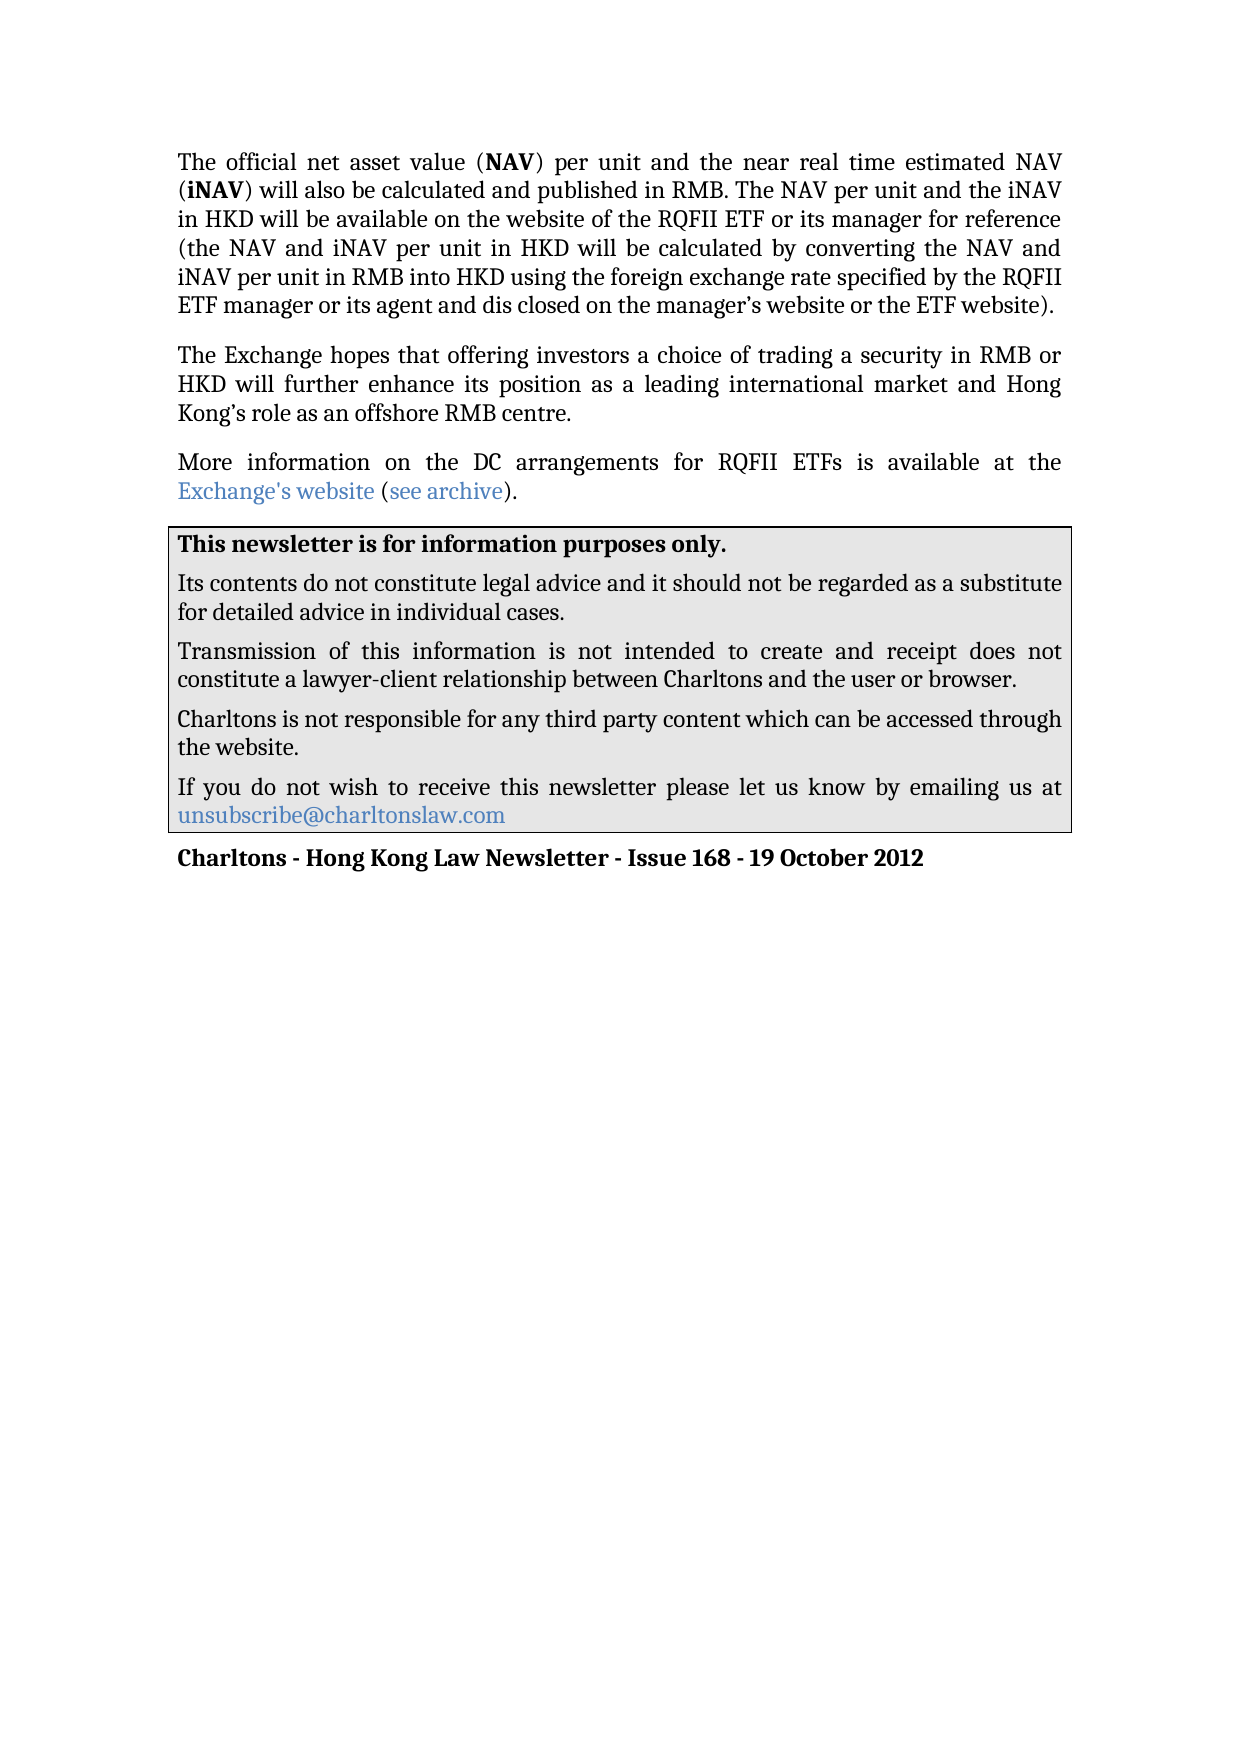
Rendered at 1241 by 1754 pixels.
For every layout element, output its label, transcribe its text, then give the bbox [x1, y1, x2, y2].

text Transmission of this information is not intended to create and receipt does not constitute a lawyer-client relationship between Charltons and the user or browser. [169, 633, 1071, 694]
text Charltons - Hong Kong Law Newsletter - Issue 168 - 19 October 2012 [177, 843, 1063, 872]
text Its contents do not constitute legal advice and it should not be regarded as a substitute for detailed advice in individual cases. [169, 566, 1071, 626]
text The Exchange hopes that offering investors a choice of trading a security in RMB or HKD will further enhance its position as a leading international market and Hong Kong’s role as an offshore RMB centre. [177, 341, 1063, 427]
text The official net asset value (NAV) per unit and the near real time estimated NAV (iNAV) will also be calculated and published in RMB. The NAV per unit and the iNAV in HKD will be available on the website of the RQFII ETF or its manager for reference (the NAV and iNAV per unit in HKD will be calculated by converting the NAV and iNAV per unit in RMB into HKD using the foreign exchange rate specified by the RQFII ETF manager or its agent and dis closed on the manager’s website or the ETF website). [177, 148, 1063, 320]
text If you do not wish to receive this newsletter please let us know by emailing us at unsubscribe@charltonslaw.com [169, 769, 1071, 832]
text This newsletter is for information purposes only. [169, 528, 1071, 558]
text More information on the DC arrangements for RQFII ETFs is available at the Exchange's website (see archive). [177, 448, 1063, 506]
text Charltons is not responsible for any third party content which can be accessed through the website. [169, 701, 1071, 762]
